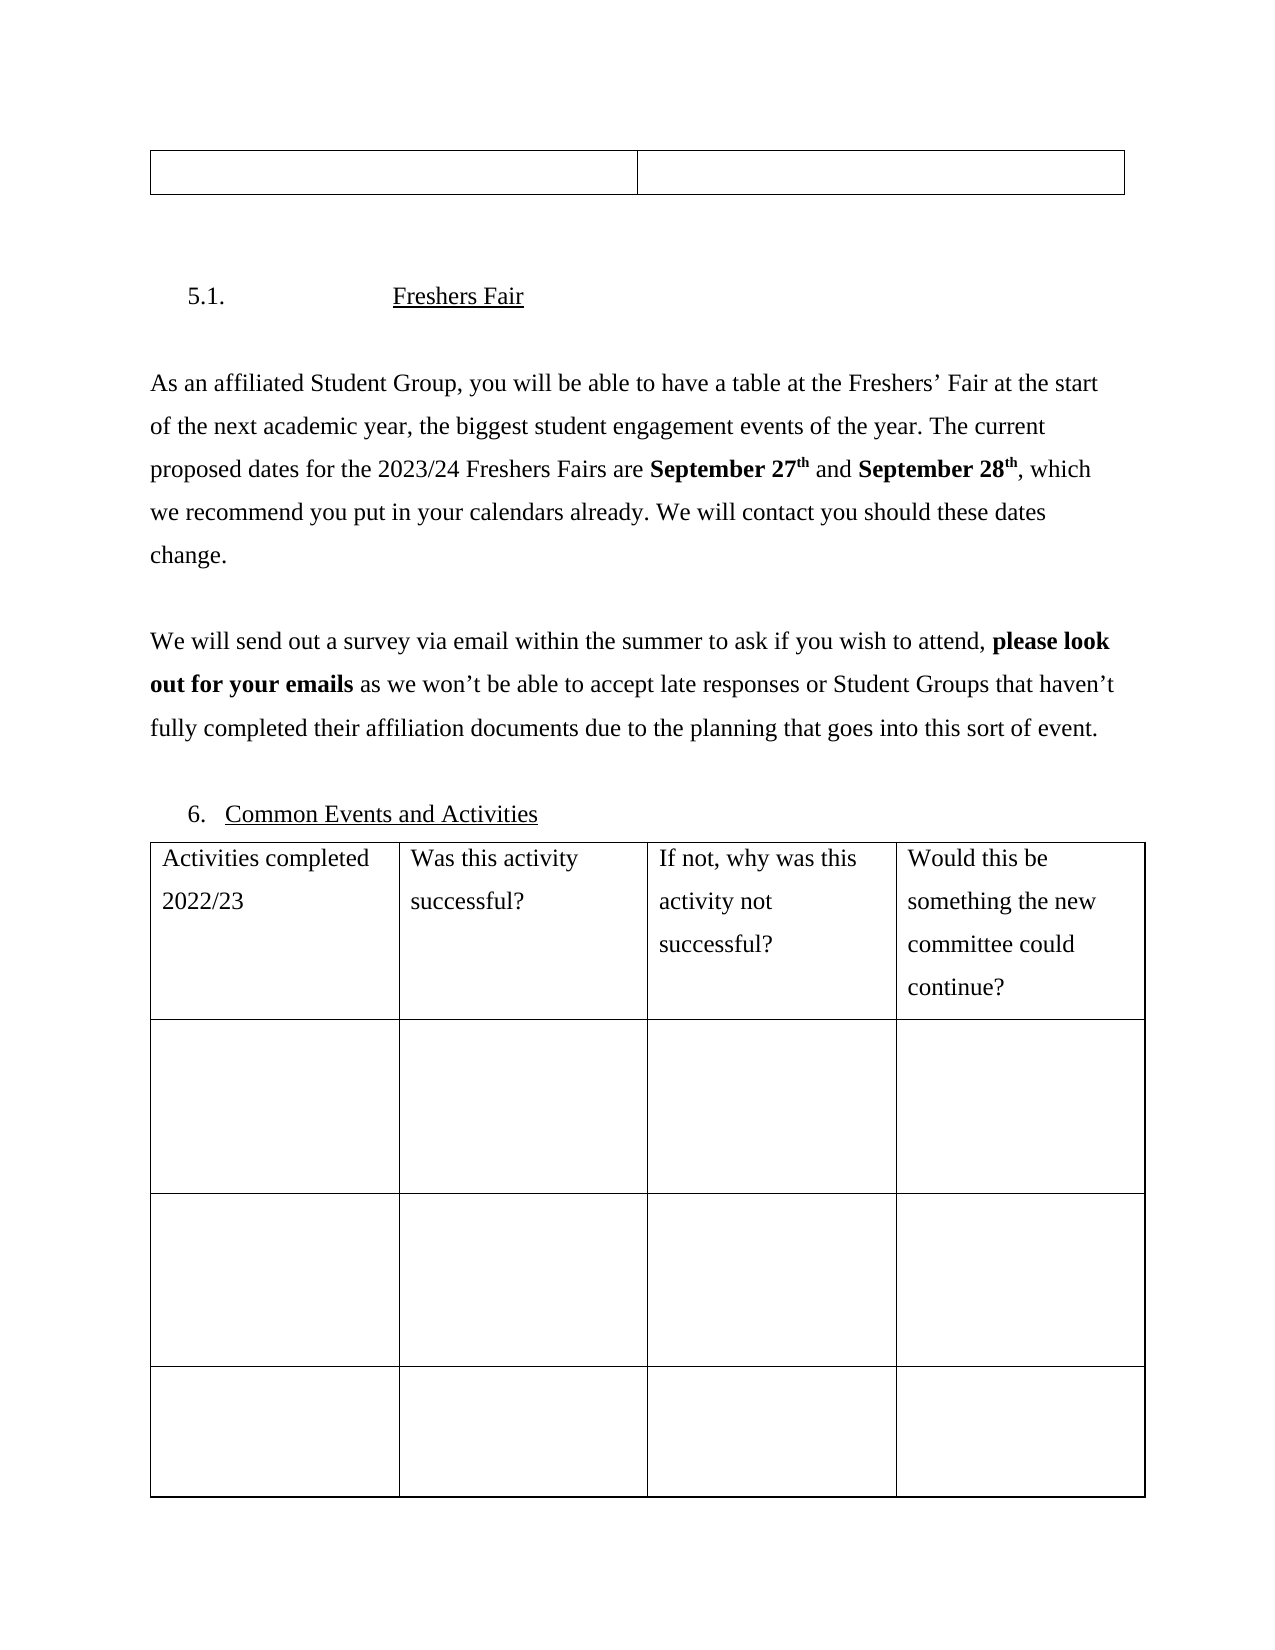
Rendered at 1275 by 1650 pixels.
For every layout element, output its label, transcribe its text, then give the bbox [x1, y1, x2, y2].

table_cell [151, 1194, 399, 1366]
table_cell [648, 1367, 896, 1496]
table_header Was this activity successful? [400, 843, 647, 1019]
text As an affiliated Student Group, you will be able to have a table at the Freshers’ Fair at the start of the next academic year, the biggest student engagement events of the year. The current proposed dates for the 2023/24 Freshers Fairs are September 27th and September 28th, which we recommend you put in your calendars already. We will contact you should these dates change. [150, 368, 1125, 569]
table_header If not, why was this activity not successful? [648, 843, 896, 1019]
table_cell [400, 1194, 647, 1366]
text We will send out a survey via email within the summer to ask if you wish to attend, please look out for your emails as we won’t be able to accept late responses or Student Groups that haven’t fully completed their affiliation documents due to the planning that goes into this sort of event. [150, 626, 1125, 741]
table_cell [897, 1367, 1144, 1496]
table_cell [151, 151, 637, 194]
table_cell [400, 1367, 647, 1496]
table_cell [897, 1020, 1144, 1193]
table_header Would this be something the new committee could continue? [897, 843, 1144, 1019]
table_cell [151, 1020, 399, 1193]
table_cell [897, 1194, 1144, 1366]
list Common Events and Activities [187, 799, 1125, 828]
table_cell [648, 1020, 896, 1193]
table_cell [400, 1020, 647, 1193]
table_cell [151, 1367, 399, 1496]
table_cell [638, 151, 1124, 194]
table_header Activities completed 2022/23 [151, 843, 399, 1019]
list Freshers Fair [187, 281, 1125, 310]
table_cell [648, 1194, 896, 1366]
